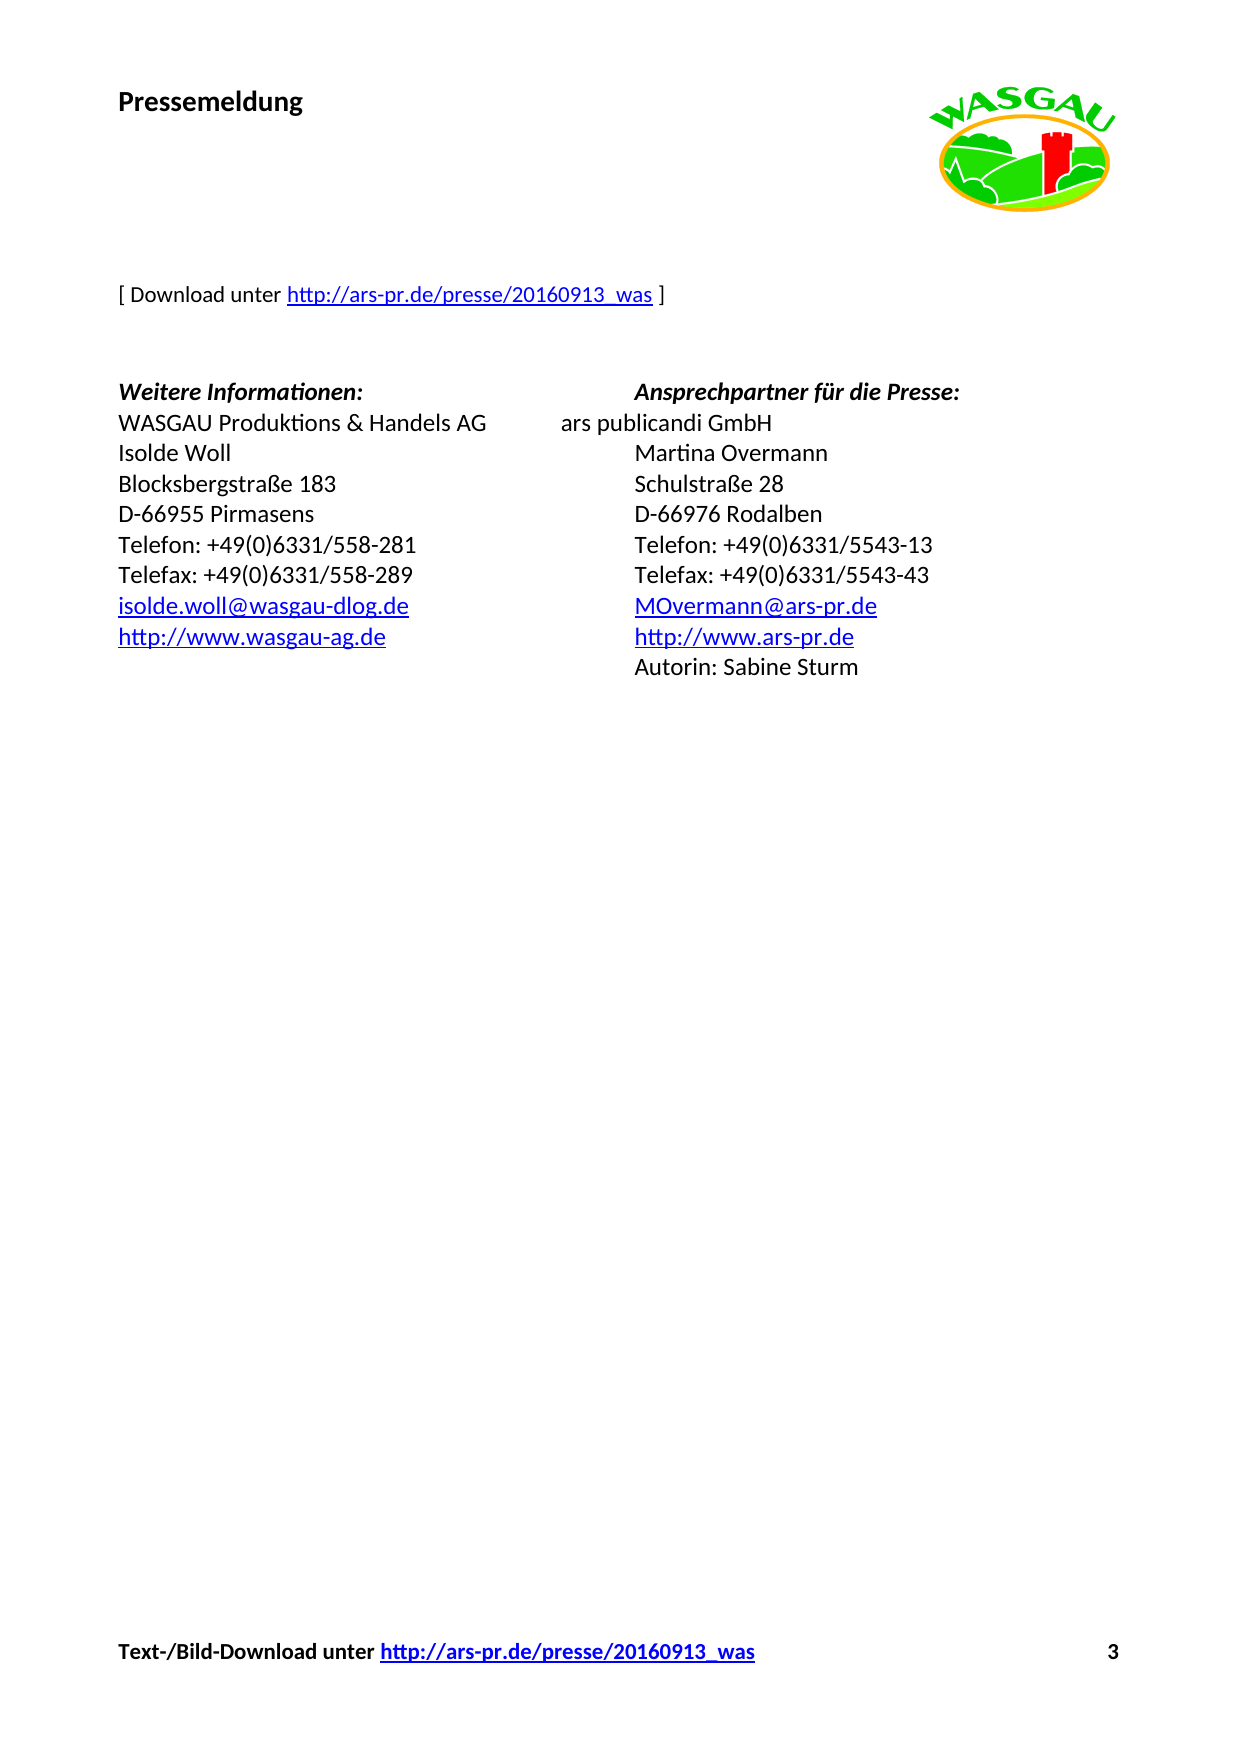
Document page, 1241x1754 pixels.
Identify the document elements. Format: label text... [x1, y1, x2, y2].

text Isolde Woll Martina Overmann [118, 437, 1122, 468]
text D-66955 Pirmasens D-66976 Rodalben [118, 498, 1122, 529]
text Autorin: Sabine Sturm [118, 651, 1122, 682]
text Weitere Informationen: Ansprechpartner für die Presse: [118, 376, 1122, 407]
text http://www.wasgau-ag.de http://www.ars-pr.de [118, 621, 1122, 651]
text WASGAU Produktions & Handels AG ars publicandi GmbH [118, 407, 1122, 437]
text Telefax: +49(0)6331/558-289 Telefax: +49(0)6331/5543-43 [118, 559, 1122, 590]
text [ Download unter http://ars-pr.de/presse/20160913_was ] [118, 271, 1122, 308]
text Telefon: +49(0)6331/558-281 Telefon: +49(0)6331/5543-13 [118, 529, 1122, 559]
text isolde.woll@wasgau-dlog.de MOvermann@ars-pr.de [118, 590, 1122, 621]
text Blocksbergstraße 183 Schulstraße 28 [118, 468, 1122, 498]
